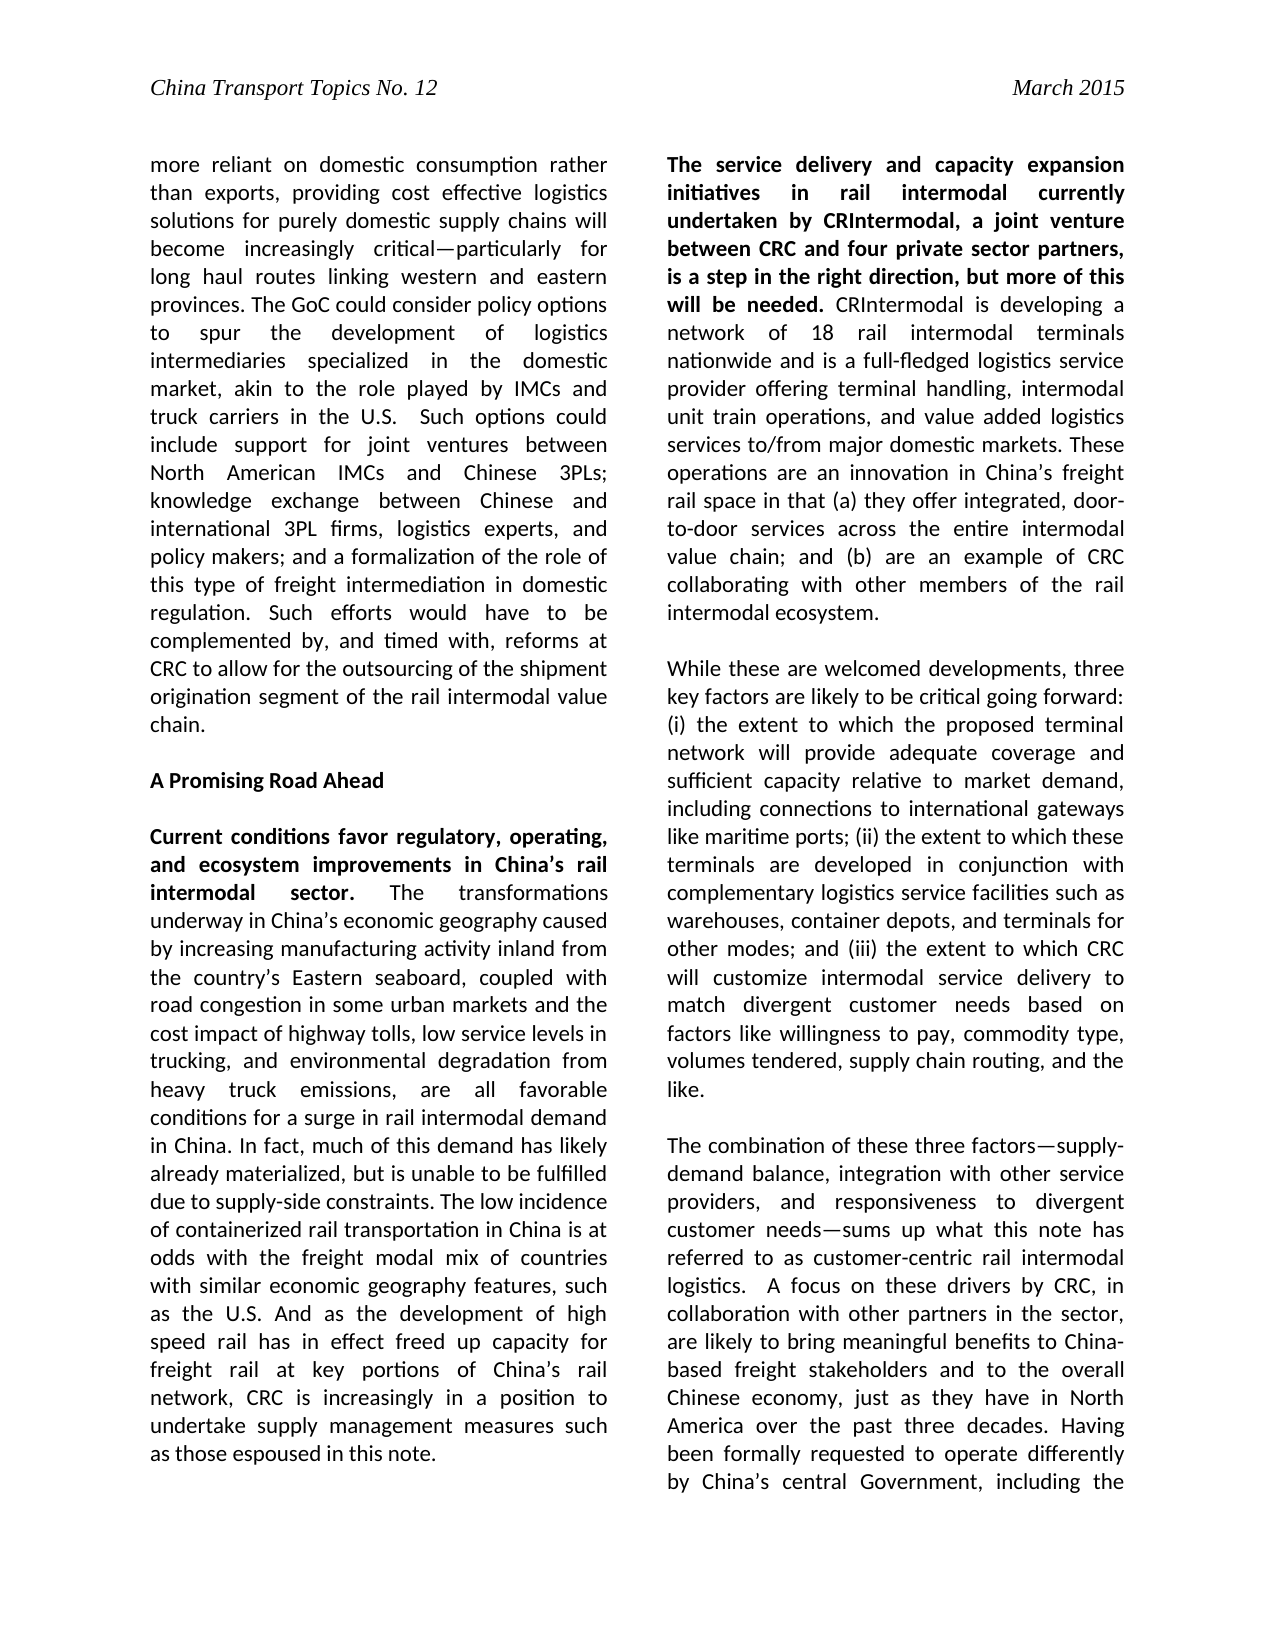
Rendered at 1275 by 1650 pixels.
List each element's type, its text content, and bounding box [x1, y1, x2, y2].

list A Promising Road Ahead [150, 766, 608, 794]
list The service delivery and capacity expansion initiatives in rail intermodal currently undertaken by CRIntermodal, a joint venture between CRC and four private sector partners, is a step in the right direction, but more of this will be needed. CRIntermodal is developing a network of 18 rail intermodal terminals nationwide and is a full-fledged logistics service provider offering terminal handling, intermodal unit train operations, and value added logistics services to/from major domestic markets. These operations are an innovation in China’s freight rail space in that (a) they offer integrated, door-to-door services across the entire intermodal value chain; and (b) are an example of CRC collaborating with other members of the rail intermodal ecosystem. [667, 150, 1125, 626]
list While these are welcomed developments, three key factors are likely to be critical going forward: (i) the extent to which the proposed terminal network will provide adequate coverage and sufficient capacity relative to market demand, including connections to international gateways like maritime ports; (ii) the extent to which these terminals are developed in conjunction with complementary logistics service facilities such as warehouses, container depots, and terminals for other modes; and (iii) the extent to which CRC will customize intermodal service delivery to match divergent customer needs based on factors like willingness to pay, commodity type, volumes tendered, supply chain routing, and the like. [667, 654, 1125, 1103]
list Current conditions favor regulatory, operating, and ecosystem improvements in China’s rail intermodal sector. The transformations underway in China’s economic geography caused by increasing manufacturing activity inland from the country’s Eastern seaboard, coupled with road congestion in some urban markets and the cost impact of highway tolls, low service levels in trucking, and environmental degradation from heavy truck emissions, are all favorable conditions for a surge in rail intermodal demand in China. In fact, much of this demand has likely already materialized, but is unable to be fulfilled due to supply-side constraints. The low incidence of containerized rail transportation in China is at odds with the freight modal mix of countries with similar economic geography features, such as the U.S. And as the development of high speed rail has in effect freed up capacity for freight rail at key portions of China’s rail network, CRC is increasingly in a position to undertake supply management measures such as those espoused in this note. [150, 822, 608, 1467]
